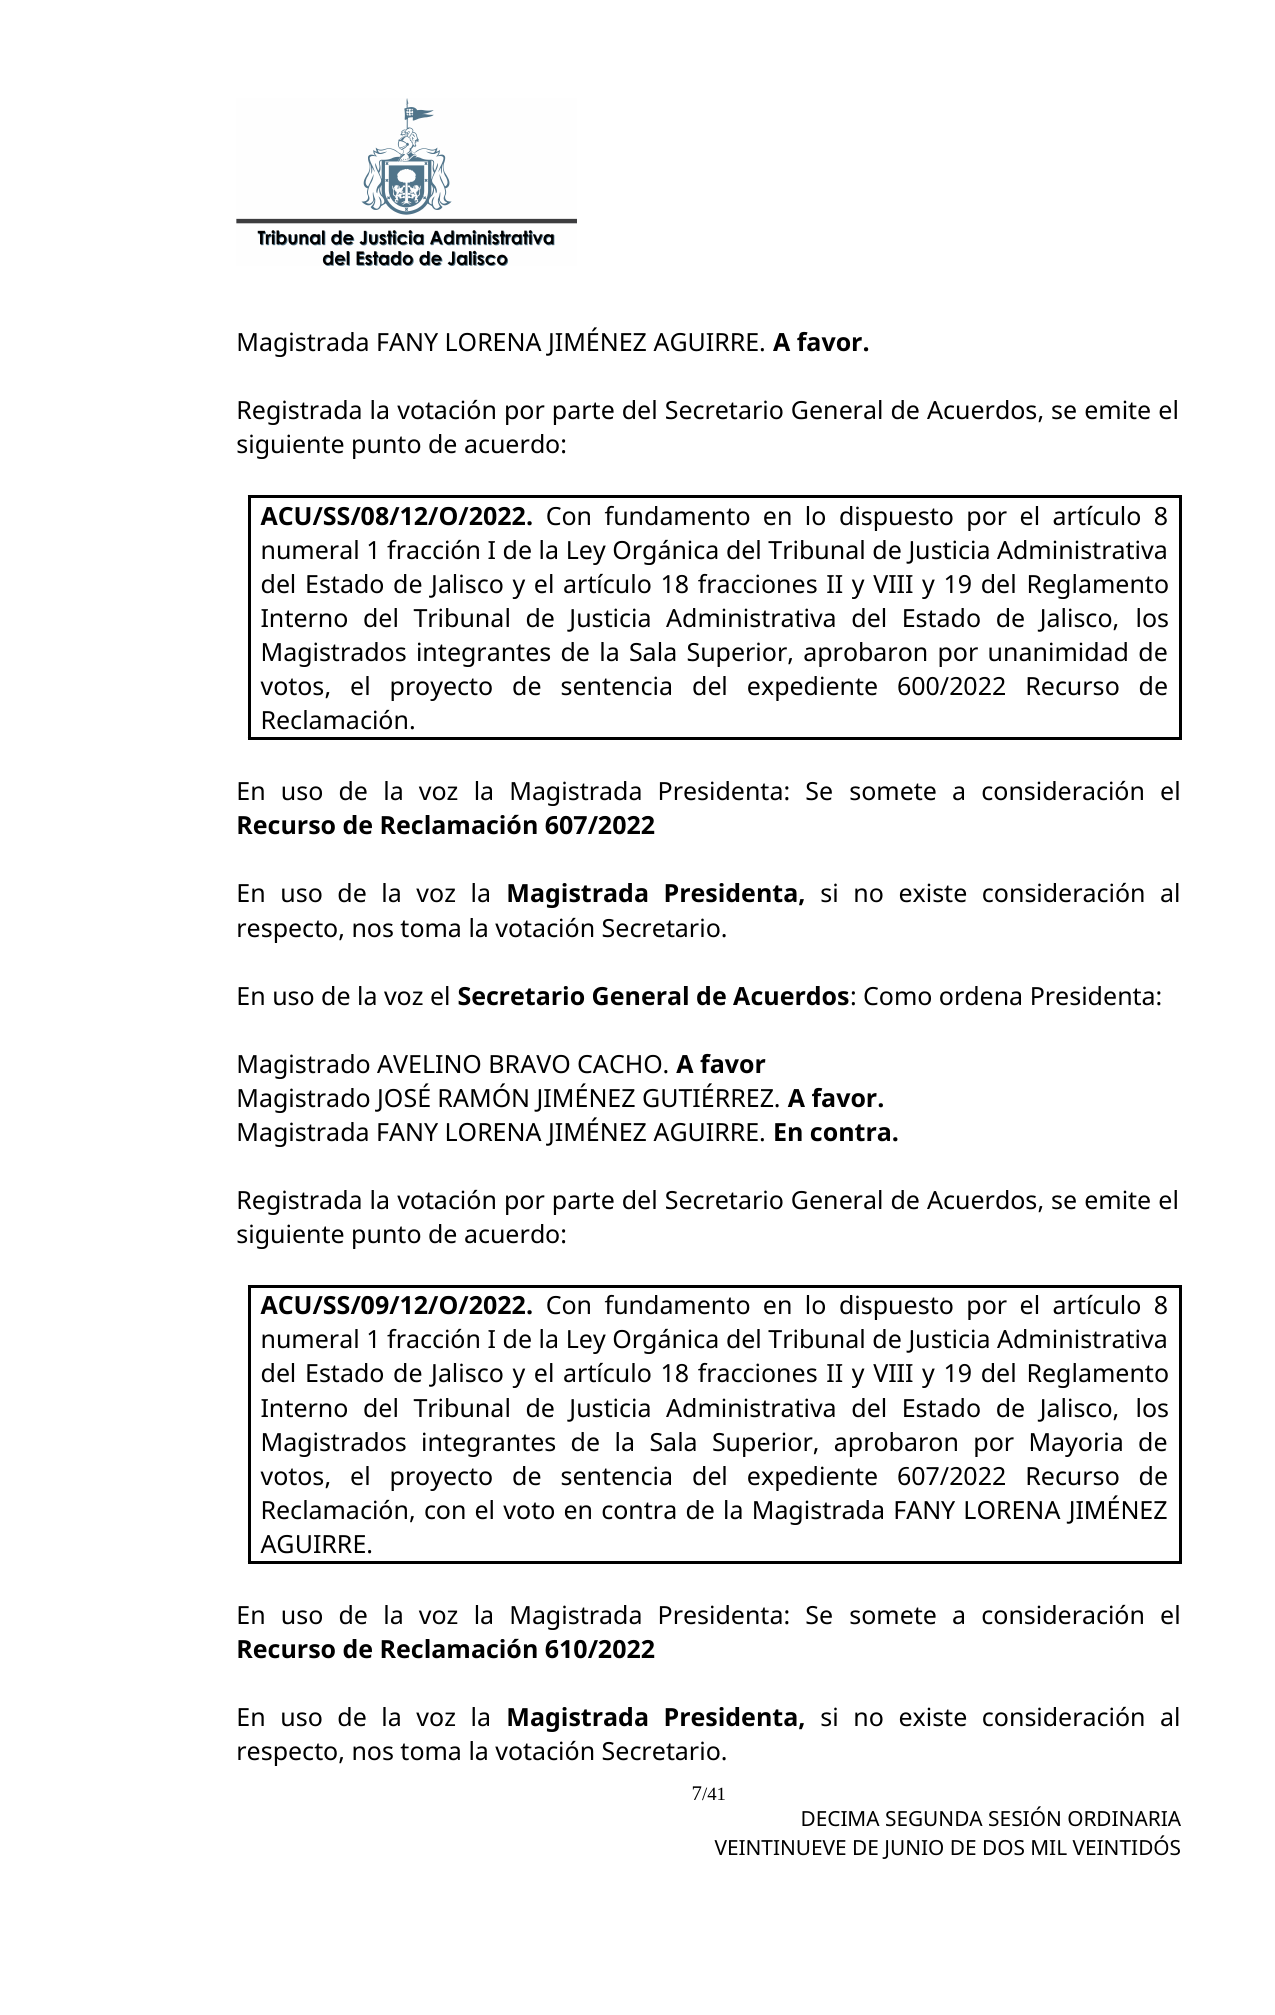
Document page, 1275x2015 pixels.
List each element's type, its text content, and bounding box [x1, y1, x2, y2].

text Magistrado JOSÉ RAMÓN JIMÉNEZ GUTIÉRREZ. A favor. [236, 1081, 1181, 1114]
text Registrada la votación por parte del Secretario General de Acuerdos, se emite el siguiente punto de acuerdo: [236, 393, 1181, 461]
text En uso de la voz la Magistrada Presidenta, si no existe consideración al respecto, nos toma la votación Secretario. [236, 1700, 1181, 1768]
text En uso de la voz la Magistrada Presidenta, si no existe consideración al respecto, nos toma la votación Secretario. [236, 876, 1181, 944]
text Magistrada FANY LORENA JIMÉNEZ AGUIRRE. En contra. [236, 1114, 1181, 1149]
table_header ACU/SS/09/12/O/2022. Con fundamento en lo dispuesto por el artículo 8 numeral 1 fracción I de la Ley Orgánica del Tribunal de Justicia Administrativa del Estado de Jalisco y el artículo 18 fracciones II y VIII y 19 del Reglamento Interno del Tribunal de Justicia Administrativa del Estado de Jalisco, los Magistrados integrantes de la Sala Superior, aprobaron por Mayoria de votos, el proyecto de sentencia del expediente 607/2022 Recurso de Reclamación, con el voto en contra de la Magistrada FANY LORENA JIMÉNEZ AGUIRRE. [251, 1288, 1179, 1561]
table_header ACU/SS/08/12/O/2022. Con fundamento en lo dispuesto por el artículo 8 numeral 1 fracción I de la Ley Orgánica del Tribunal de Justicia Administrativa del Estado de Jalisco y el artículo 18 fracciones II y VIII y 19 del Reglamento Interno del Tribunal de Justicia Administrativa del Estado de Jalisco, los Magistrados integrantes de la Sala Superior, aprobaron por unanimidad de votos, el proyecto de sentencia del expediente 600/2022 Recurso de Reclamación. [251, 498, 1179, 737]
text Magistrado AVELINO BRAVO CACHO. A favor [236, 1046, 1181, 1081]
picture [236, 98, 577, 266]
text Registrada la votación por parte del Secretario General de Acuerdos, se emite el siguiente punto de acuerdo: [236, 1183, 1181, 1251]
text En uso de la voz el Secretario General de Acuerdos: Como ordena Presidenta: [236, 978, 1181, 1012]
text Magistrada FANY LORENA JIMÉNEZ AGUIRRE. A favor. [236, 325, 1181, 359]
text En uso de la voz la Magistrada Presidenta: Se somete a consideración el Recurso de Reclamación 607/2022 [236, 774, 1181, 842]
text En uso de la voz la Magistrada Presidenta: Se somete a consideración el Recurso de Reclamación 610/2022 [236, 1598, 1181, 1666]
